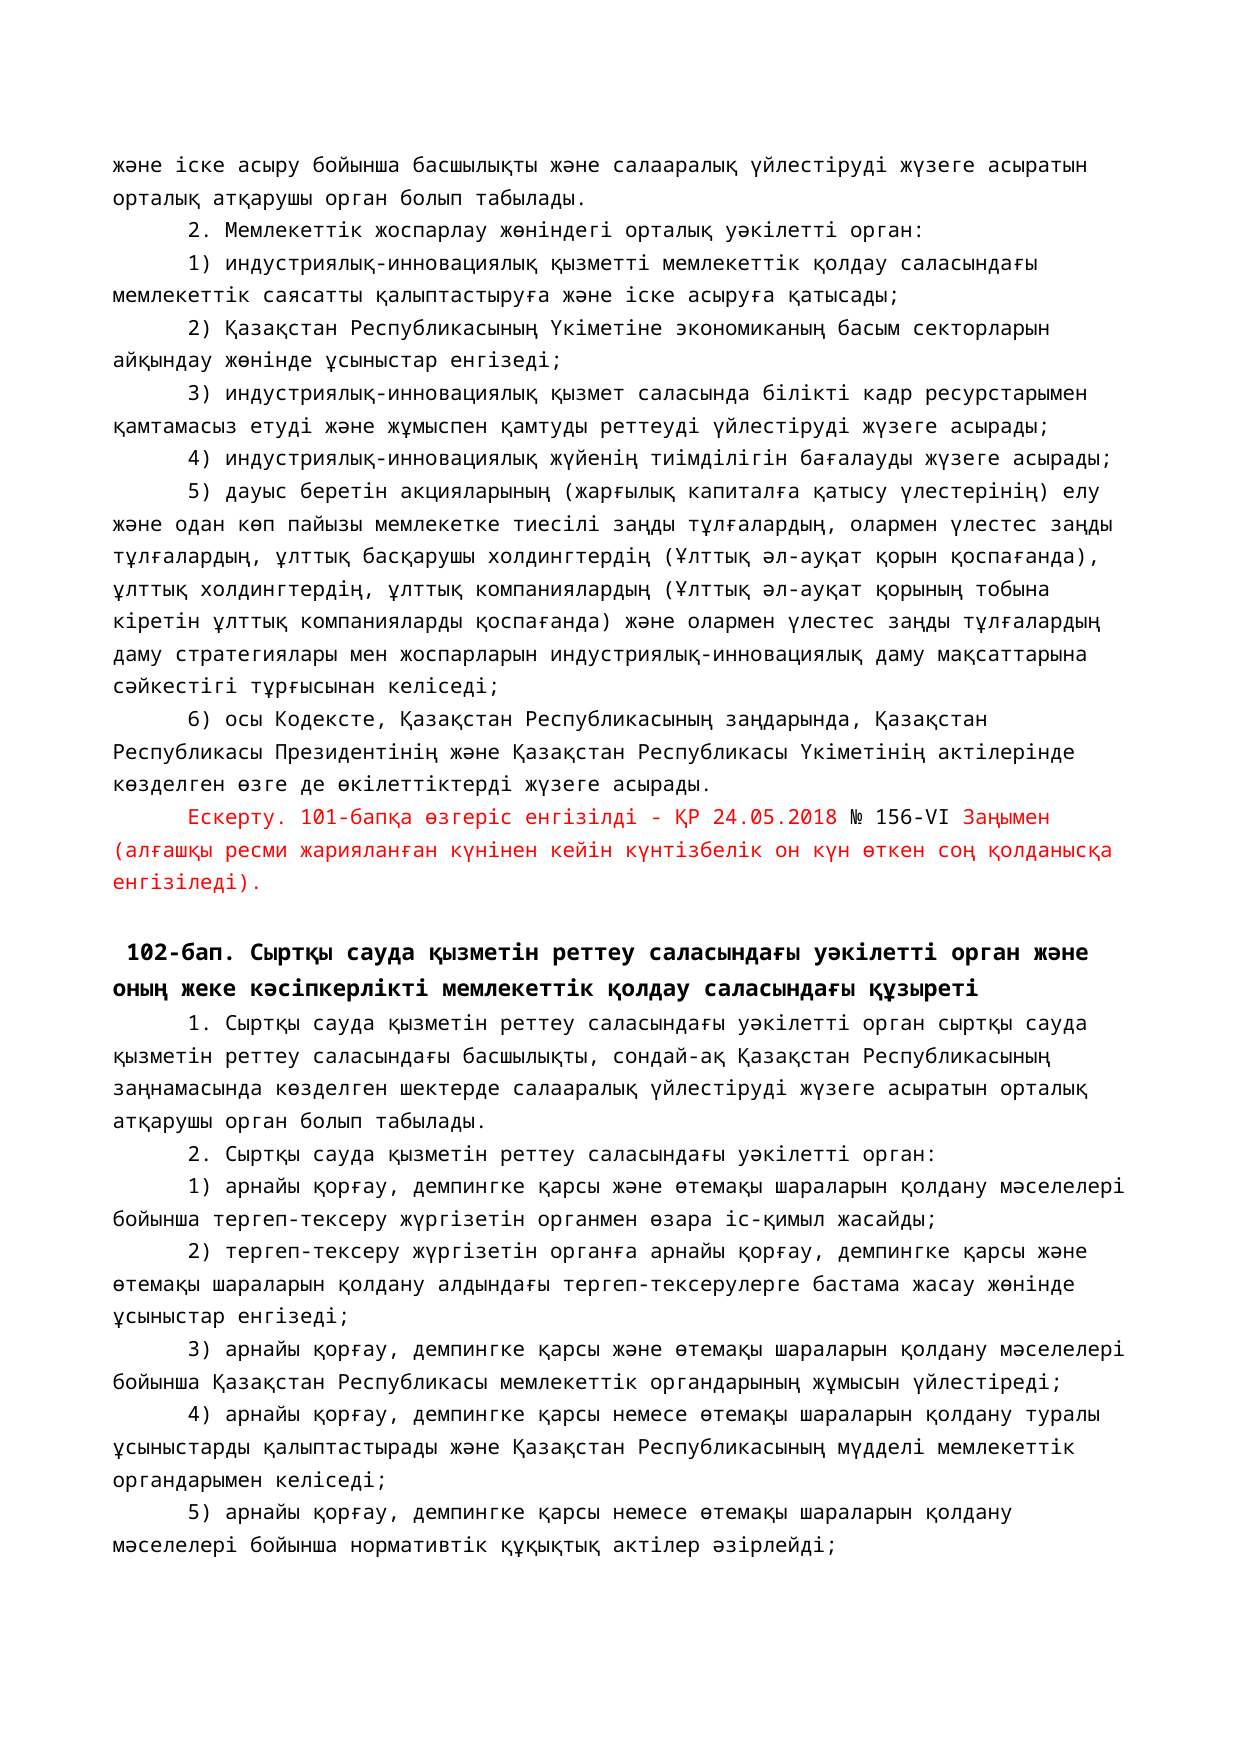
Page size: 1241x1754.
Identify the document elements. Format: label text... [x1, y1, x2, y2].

text 4) индустриялық-инновациялық жүйенің тиімділігін бағалауды жүзеге асырады; [112, 443, 1128, 472]
text 3) арнайы қорғау, демпингке қарсы және өтемақы шараларын қолдану мәселелері бойынша Қазақстан Республикасы мемлекеттік органдарының жұмысын үйлестіреді; [112, 1334, 1128, 1395]
text 4) арнайы қорғау, демпингке қарсы немесе өтемақы шараларын қолдану туралы ұсыныстарды қалыптастырады және Қазақстан Республикасының мүдделі мемлекеттік органдарымен келіседі; [112, 1399, 1128, 1493]
text 5) дауыс беретін акцияларының (жарғылық капиталға қатысу үлестерінің) елу және одан көп пайызы мемлекетке тиесілі заңды тұлғалардың, олармен үлестес заңды тұлғалардың, ұлттық басқарушы холдингтердің (Ұлттық әл-ауқат қорын қоспағанда), ұлттық холдингтердің, ұлттық компаниялардың (Ұлттық әл-ауқат қорының тобына кіретін ұлттық компанияларды қоспағанда) және олармен үлестес заңды тұлғалардың даму стратегиялары мен жоспарларын индустриялық-инновациялық даму мақсаттарына сәйкестігі тұрғысынан келіседі; [112, 476, 1128, 700]
text Ескерту. 101-бапқа өзгеріс енгізілді - ҚР 24.05.2018 № 156-VI Заңымен (алғашқы ресми жарияланған күнінен кейін күнтізбелік он күн өткен соң қолданысқа енгізіледі). [112, 802, 1128, 932]
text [112, 150, 1128, 211]
text 2. Мемлекеттік жоспарлау жөніндегі орталық уәкілетті орган: [112, 215, 1128, 244]
text 2) тергеп-тексеру жүргізетін органға арнайы қорғау, демпингке қарсы және өтемақы шараларын қолдану алдындағы тергеп-тексерулерге бастама жасау жөнінде ұсыныстар енгізеді; [112, 1236, 1128, 1330]
text 102-бап. Сыртқы сауда қызметін реттеу саласындағы уәкілетті орган және оның жеке кәсіпкерлікті мемлекеттік қолдау саласындағы құзыреті [112, 936, 1128, 1003]
text 1) индустриялық-инновациялық қызметті мемлекеттік қолдау саласындағы мемлекеттік саясатты қалыптастыруға және іске асыруға қатысады; [112, 248, 1128, 309]
text 1) арнайы қорғау, демпингке қарсы және өтемақы шараларын қолдану мәселелері бойынша тергеп-тексеру жүргізетін органмен өзара іс-қимыл жасайды; [112, 1171, 1128, 1232]
text 5) арнайы қорғау, демпингке қарсы немесе өтемақы шараларын қолдану мәселелері бойынша нормативтік құқықтық актілер әзірлейді; [112, 1497, 1128, 1558]
text 2) Қазақстан Республикасының Үкіметіне экономиканың басым секторларын айқындау жөнінде ұсыныстар енгізеді; [112, 313, 1128, 374]
text 1. Сыртқы сауда қызметін реттеу саласындағы уәкілетті орган сыртқы сауда қызметін реттеу саласындағы басшылықты, сондай-ақ Қазақстан Республикасының заңнамасында көзделген шектерде салааралық үйлестіруді жүзеге асыратын орталық атқарушы орган болып табылады. [112, 1008, 1128, 1134]
text 6) осы Кодексте, Қазақстан Республикасының заңдарында, Қазақстан Республикасы Президентінің және Қазақстан Республикасы Үкіметінің актілерінде көзделген өзге де өкілеттіктерді жүзеге асырады. [112, 704, 1128, 798]
text 2. Сыртқы сауда қызметін реттеу саласындағы уәкілетті орган: [112, 1139, 1128, 1167]
text 3) индустриялық-инновациялық қызмет саласында білікті кадр ресурстарымен қамтамасыз етуді және жұмыспен қамтуды реттеуді үйлестіруді жүзеге асырады; [112, 378, 1128, 439]
